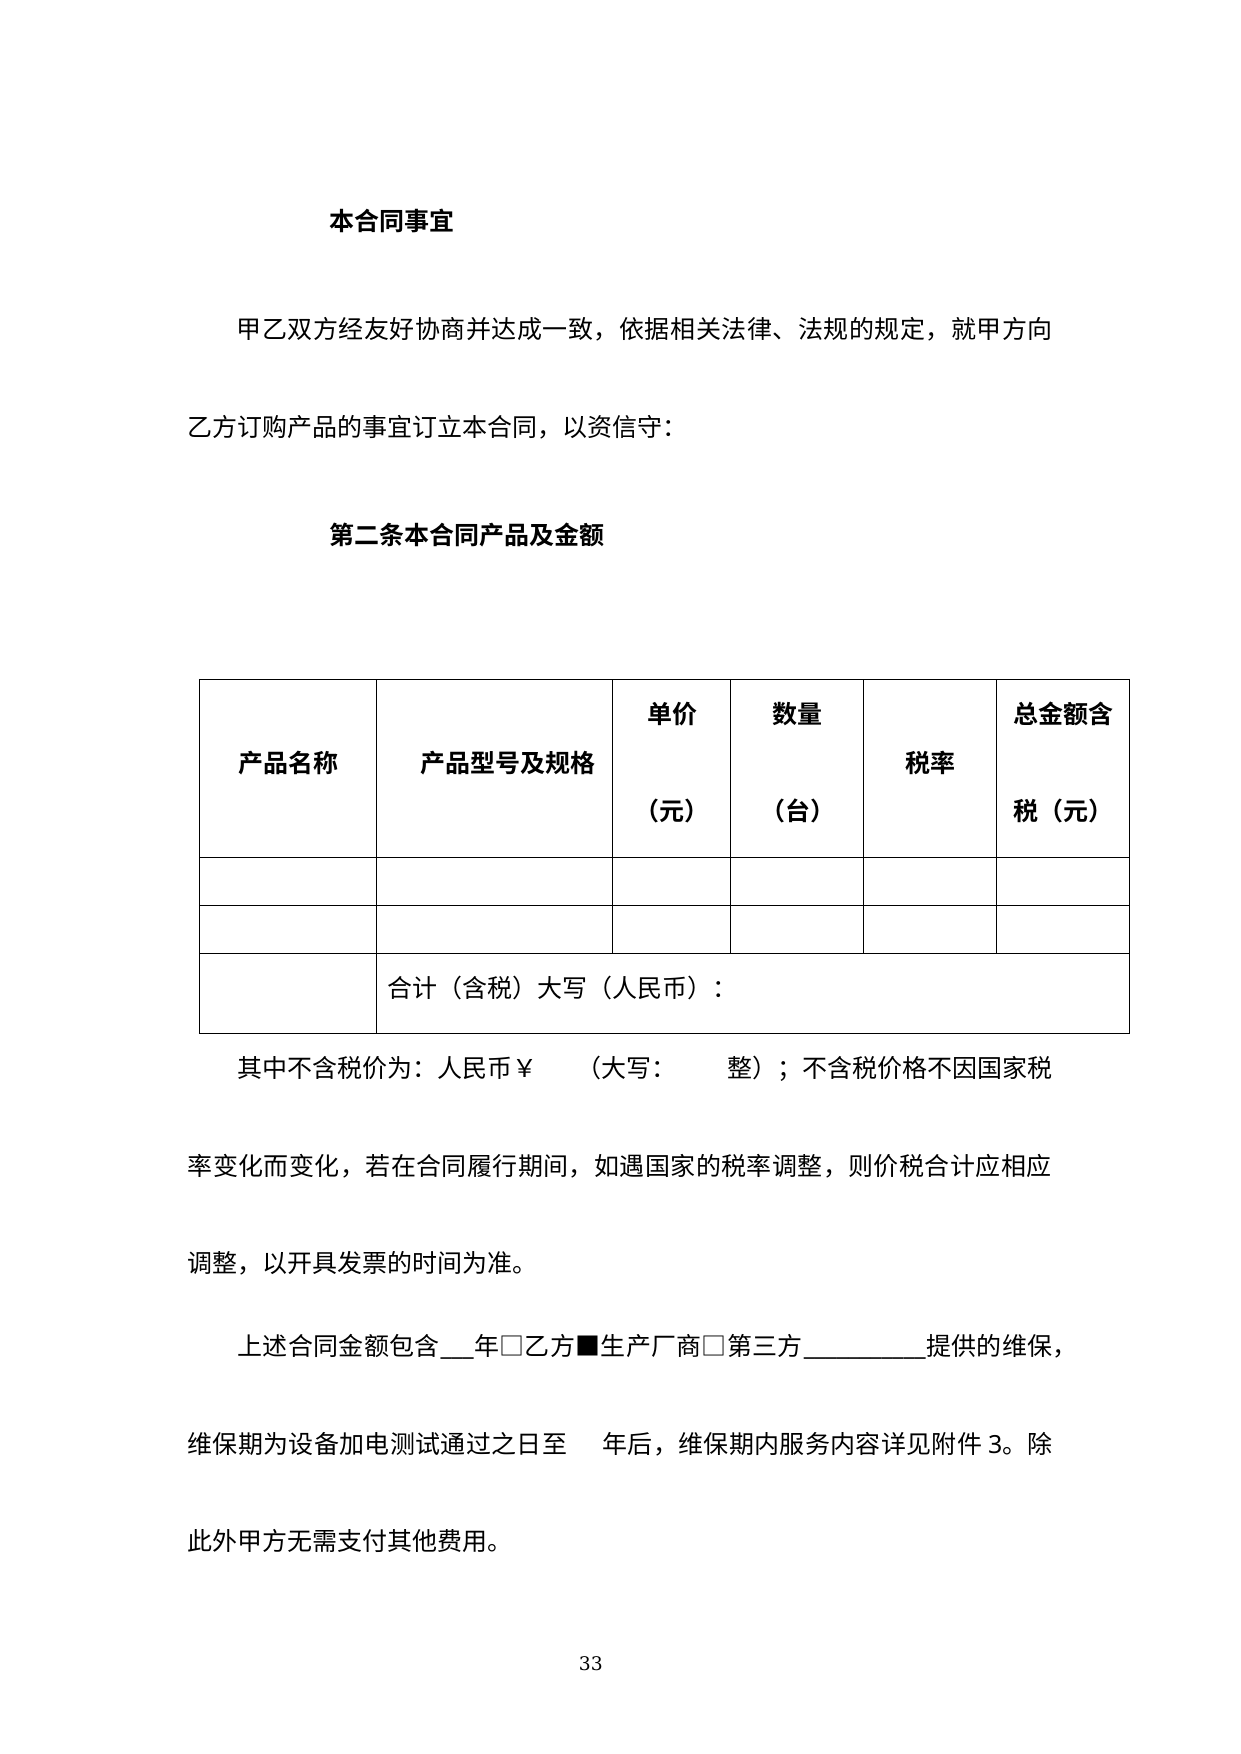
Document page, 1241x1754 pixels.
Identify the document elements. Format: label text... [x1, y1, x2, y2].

table_cell [377, 906, 612, 953]
text 上述合同金额包含___年□乙方■生产厂商□第三方___________提供的维保，维保期为设备加电测试通过之日至 年后，维保期内服务内容详见附件3。除此外甲方无需支付其他费用。 [187, 1312, 1053, 1572]
table_header 产品名称 [200, 680, 376, 857]
table_cell [613, 906, 730, 953]
table_cell [731, 906, 863, 953]
table_cell [731, 858, 863, 905]
table_cell [997, 858, 1129, 905]
text 其中不含税价为：人民币￥ （大写： 整）；不含税价格不因国家税率变化而变化，若在合同履行期间，如遇国家的税率调整，则价税合计应相应调整，以开具发票的时间为准。 [187, 1034, 1053, 1294]
table_header 税率 [864, 680, 996, 857]
table_cell [613, 858, 730, 905]
table_cell [200, 906, 376, 953]
text 第二条本合同产品及金额 [279, 501, 1053, 566]
table_cell [997, 906, 1129, 953]
table_header 单价（元） [613, 680, 730, 857]
table_header 产品型号及规格 [377, 680, 612, 857]
table_header 数量（台） [731, 680, 863, 857]
table_cell [864, 906, 996, 953]
text 第一条本合同事宜 [279, 187, 1053, 252]
table_cell [200, 954, 376, 1033]
table_cell [377, 858, 612, 905]
table_cell [200, 858, 376, 905]
table_cell 合计（含税）大写（人民币）： [377, 954, 1129, 1033]
table_cell [864, 858, 996, 905]
text 甲乙双方经友好协商并达成一致，依据相关法律、法规的规定，就甲方向乙方订购产品的事宜订立本合同，以资信守： [187, 295, 1053, 458]
table_header 总金额含税（元） [997, 680, 1129, 857]
